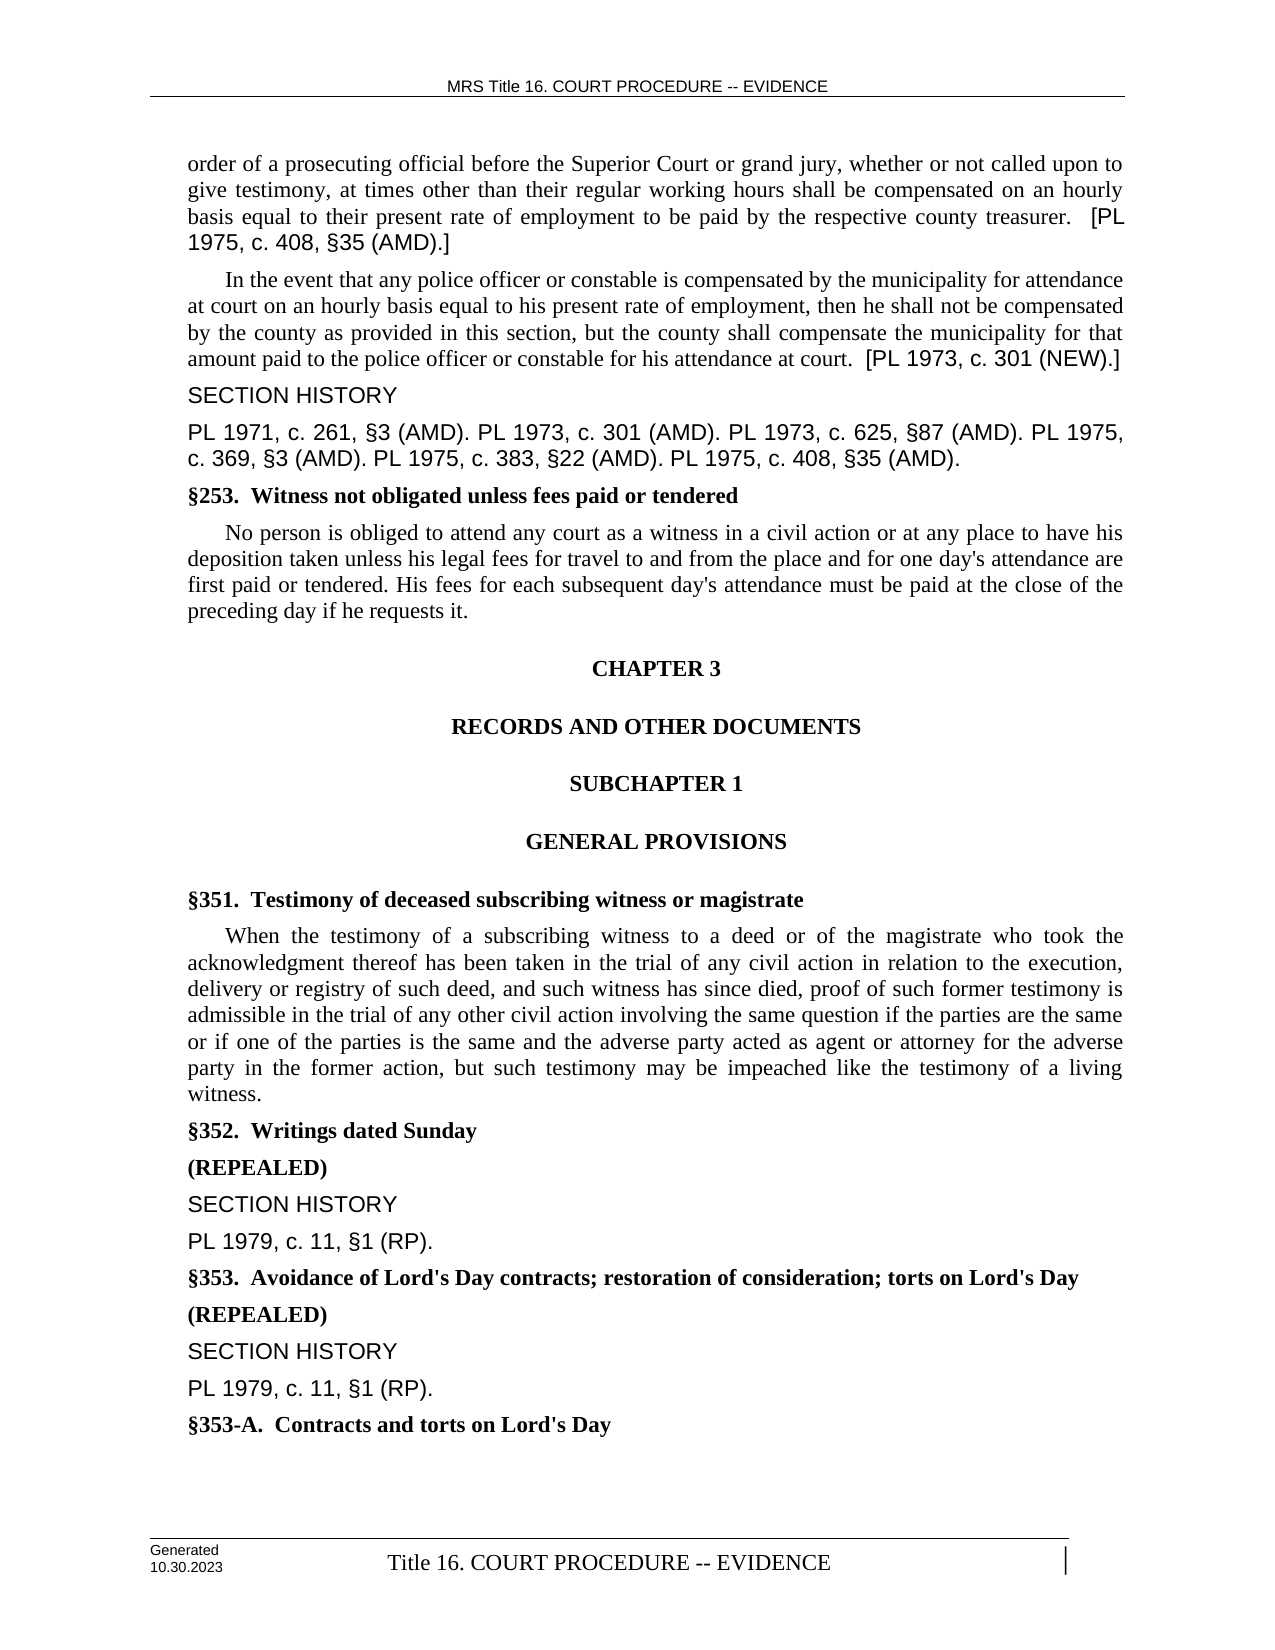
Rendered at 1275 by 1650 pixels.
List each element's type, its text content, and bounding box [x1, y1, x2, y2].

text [187, 150, 1125, 256]
text RECORDS AND OTHER DOCUMENTS [187, 713, 1125, 739]
text PL 1979, c. 11, §1 (RP). [187, 1375, 1125, 1401]
text In the event that any police officer or constable is compensated by the municipality for attendance at court on an hourly basis equal to his present rate of employment, then he shall not be compensated by the county as provided in this section, but the county shall compensate the municipality for that amount paid to the police officer or constable for his attendance at court. [PL 1973, c. 301 (NEW).] [187, 266, 1125, 371]
text §352. Writings dated Sunday [187, 1117, 1125, 1144]
text No person is obliged to attend any court as a witness in a civil action or at any place to have his deposition taken unless his legal fees for travel to and from the place and for one day's attendance are first paid or tendered. His fees for each subsequent day's attendance must be paid at the close of the preceding day if he requests it. [187, 518, 1125, 624]
text §351. Testimony of deceased subscribing witness or magistrate [187, 886, 1125, 912]
text (REPEALED) [187, 1301, 1125, 1327]
text SECTION HISTORY [187, 1338, 1125, 1364]
text §353. Avoidance of Lord's Day contracts; restoration of consideration; torts on Lord's Day [187, 1264, 1125, 1291]
text SUBCHAPTER 1 [187, 770, 1125, 797]
text GENERAL PROVISIONS [187, 828, 1125, 854]
text §353-A. Contracts and torts on Lord's Day [187, 1411, 1125, 1438]
text SECTION HISTORY [187, 1191, 1125, 1217]
text (REPEALED) [187, 1154, 1125, 1180]
text §253. Witness not obligated unless fees paid or tendered [187, 482, 1125, 508]
text SECTION HISTORY [187, 382, 1125, 408]
text When the testimony of a subscribing witness to a deed or of the magistrate who took the acknowledgment thereof has been taken in the trial of any civil action in relation to the execution, delivery or registry of such deed, and such witness has since died, proof of such former testimony is admissible in the trial of any other civil action involving the same question if the parties are the same or if one of the parties is the same and the adverse party acted as agent or attorney for the adverse party in the former action, but such testimony may be impeached like the testimony of a living witness. [187, 922, 1125, 1107]
text PL 1971, c. 261, §3 (AMD). PL 1973, c. 301 (AMD). PL 1973, c. 625, §87 (AMD). PL 1975, c. 369, §3 (AMD). PL 1975, c. 383, §22 (AMD). PL 1975, c. 408, §35 (AMD). [187, 419, 1125, 471]
text CHAPTER 3 [187, 655, 1125, 682]
text PL 1979, c. 11, §1 (RP). [187, 1228, 1125, 1254]
